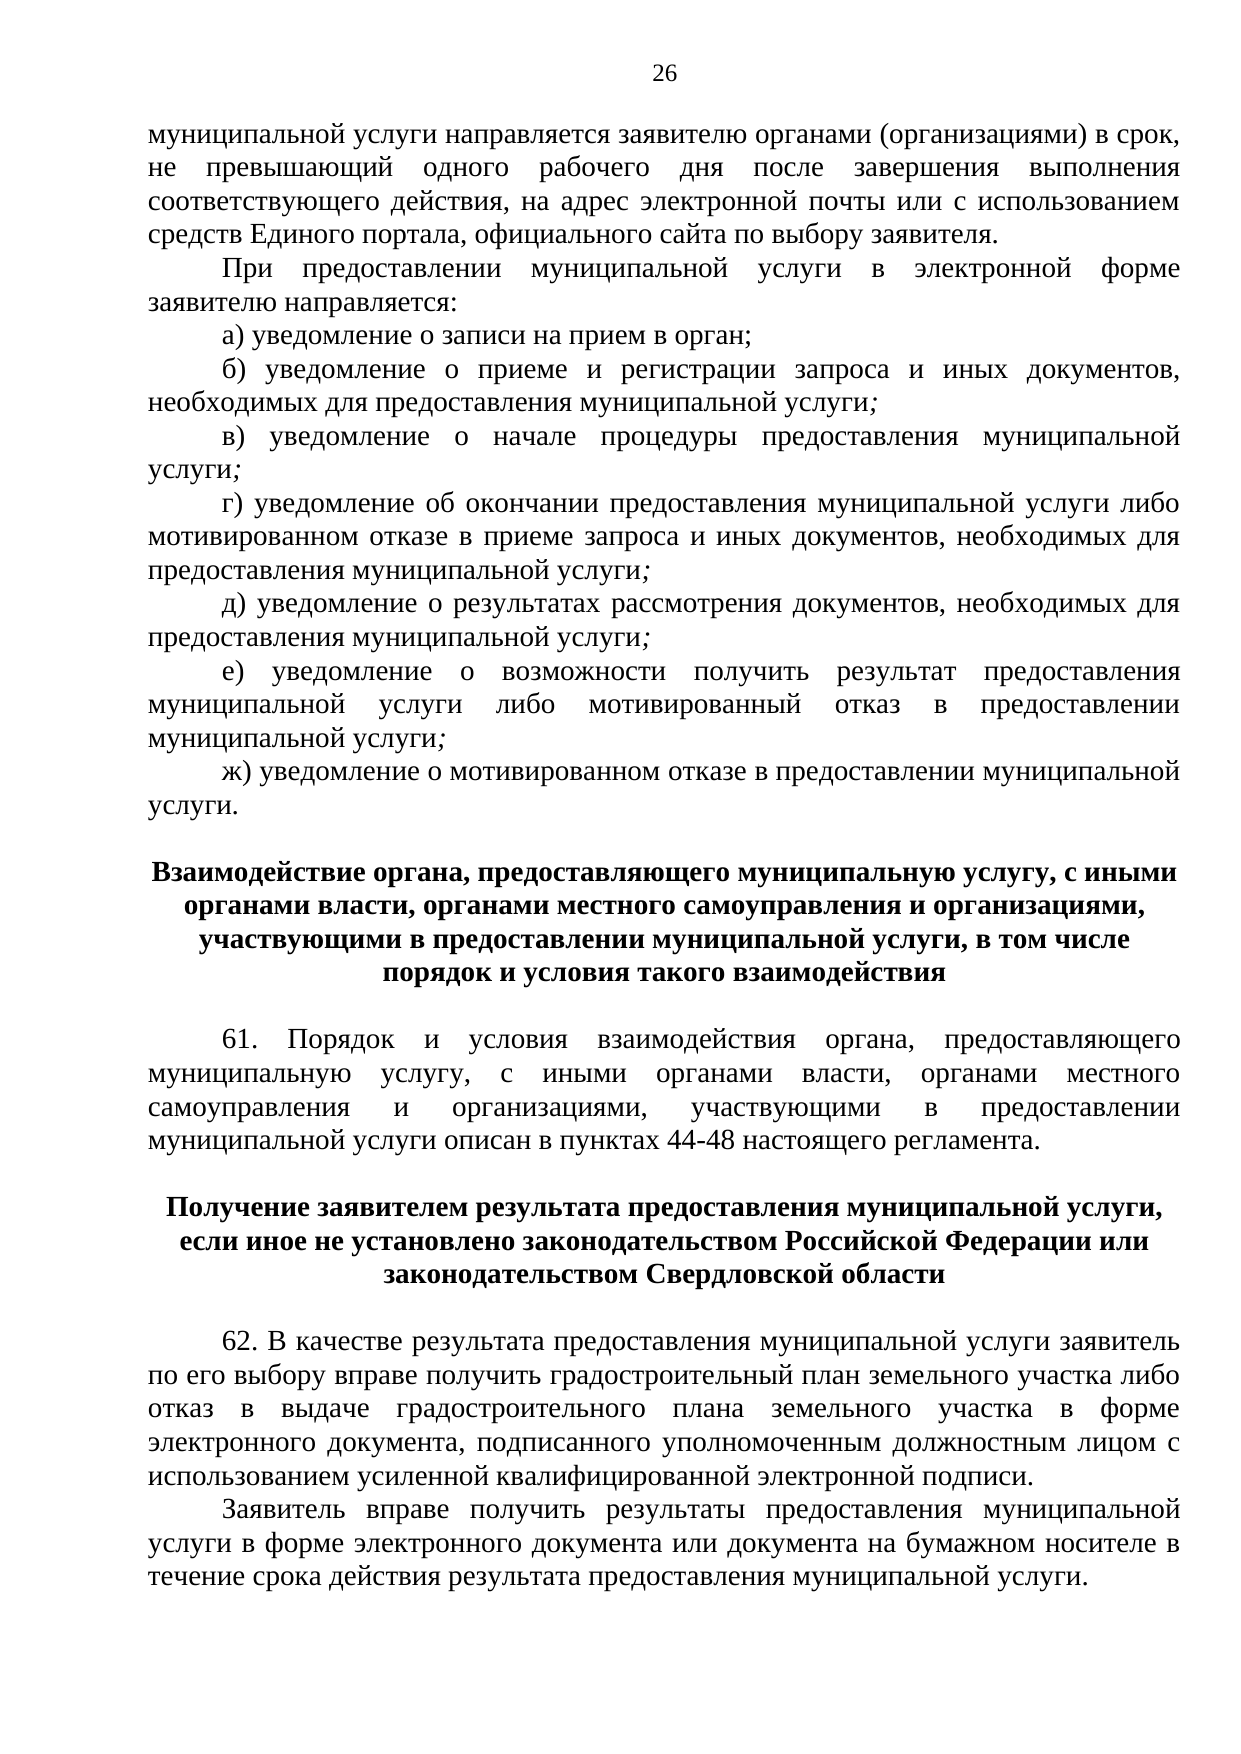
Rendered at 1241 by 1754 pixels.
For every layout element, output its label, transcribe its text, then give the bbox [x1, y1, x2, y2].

text Заявитель вправе получить результаты предоставления муниципальной услуги в форме электронного документа или документа на бумажном носителе в течение срока действия результата предоставления муниципальной услуги. [148, 1491, 1181, 1592]
text а) уведомление о записи на прием в орган; [148, 317, 1181, 351]
text 61. Порядок и условия взаимодействия органа, предоставляющего муниципальную услугу, с иными органами власти, органами местного самоуправления и организациями, участвующими в предоставлении муниципальной услуги описан в пунктах 44-48 настоящего регламента. [148, 1022, 1181, 1156]
text При предоставлении муниципальной услуги в электронной форме заявителю направляется: [148, 250, 1181, 317]
text б) уведомление о приеме и регистрации запроса и иных документов, необходимых для предоставления муниципальной услуги; [148, 351, 1181, 418]
text 62. В качестве результата предоставления муниципальной услуги заявитель по его выбору вправе получить градостроительный план земельного участка либо отказ в выдаче градостроительного плана земельного участка в форме электронного документа, подписанного уполномоченным должностным лицом с использованием усиленной квалифицированной электронной подписи. [148, 1323, 1181, 1491]
text г) уведомление об окончании предоставления муниципальной услуги либо мотивированном отказе в приеме запроса и иных документов, необходимых для предоставления муниципальной услуги; [148, 485, 1181, 586]
text Взаимодействие органа, предоставляющего муниципальную услугу, с иными органами власти, органами местного самоуправления и организациями, участвующими в предоставлении муниципальной услуги, в том числе порядок и условия такого взаимодействия [148, 854, 1181, 988]
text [148, 116, 1181, 250]
text Получение заявителем результата предоставления муниципальной услуги, если иное не установлено законодательством Российской Федерации или законодательством Свердловской области [148, 1189, 1181, 1290]
text д) уведомление о результатах рассмотрения документов, необходимых для предоставления муниципальной услуги; [148, 586, 1181, 653]
text ж) уведомление о мотивированном отказе в предоставлении муниципальной услуги. [148, 753, 1181, 820]
text е) уведомление о возможности получить результат предоставления муниципальной услуги либо мотивированный отказ в предоставлении муниципальной услуги; [148, 653, 1181, 753]
text в) уведомление о начале процедуры предоставления муниципальной услуги; [148, 418, 1181, 485]
